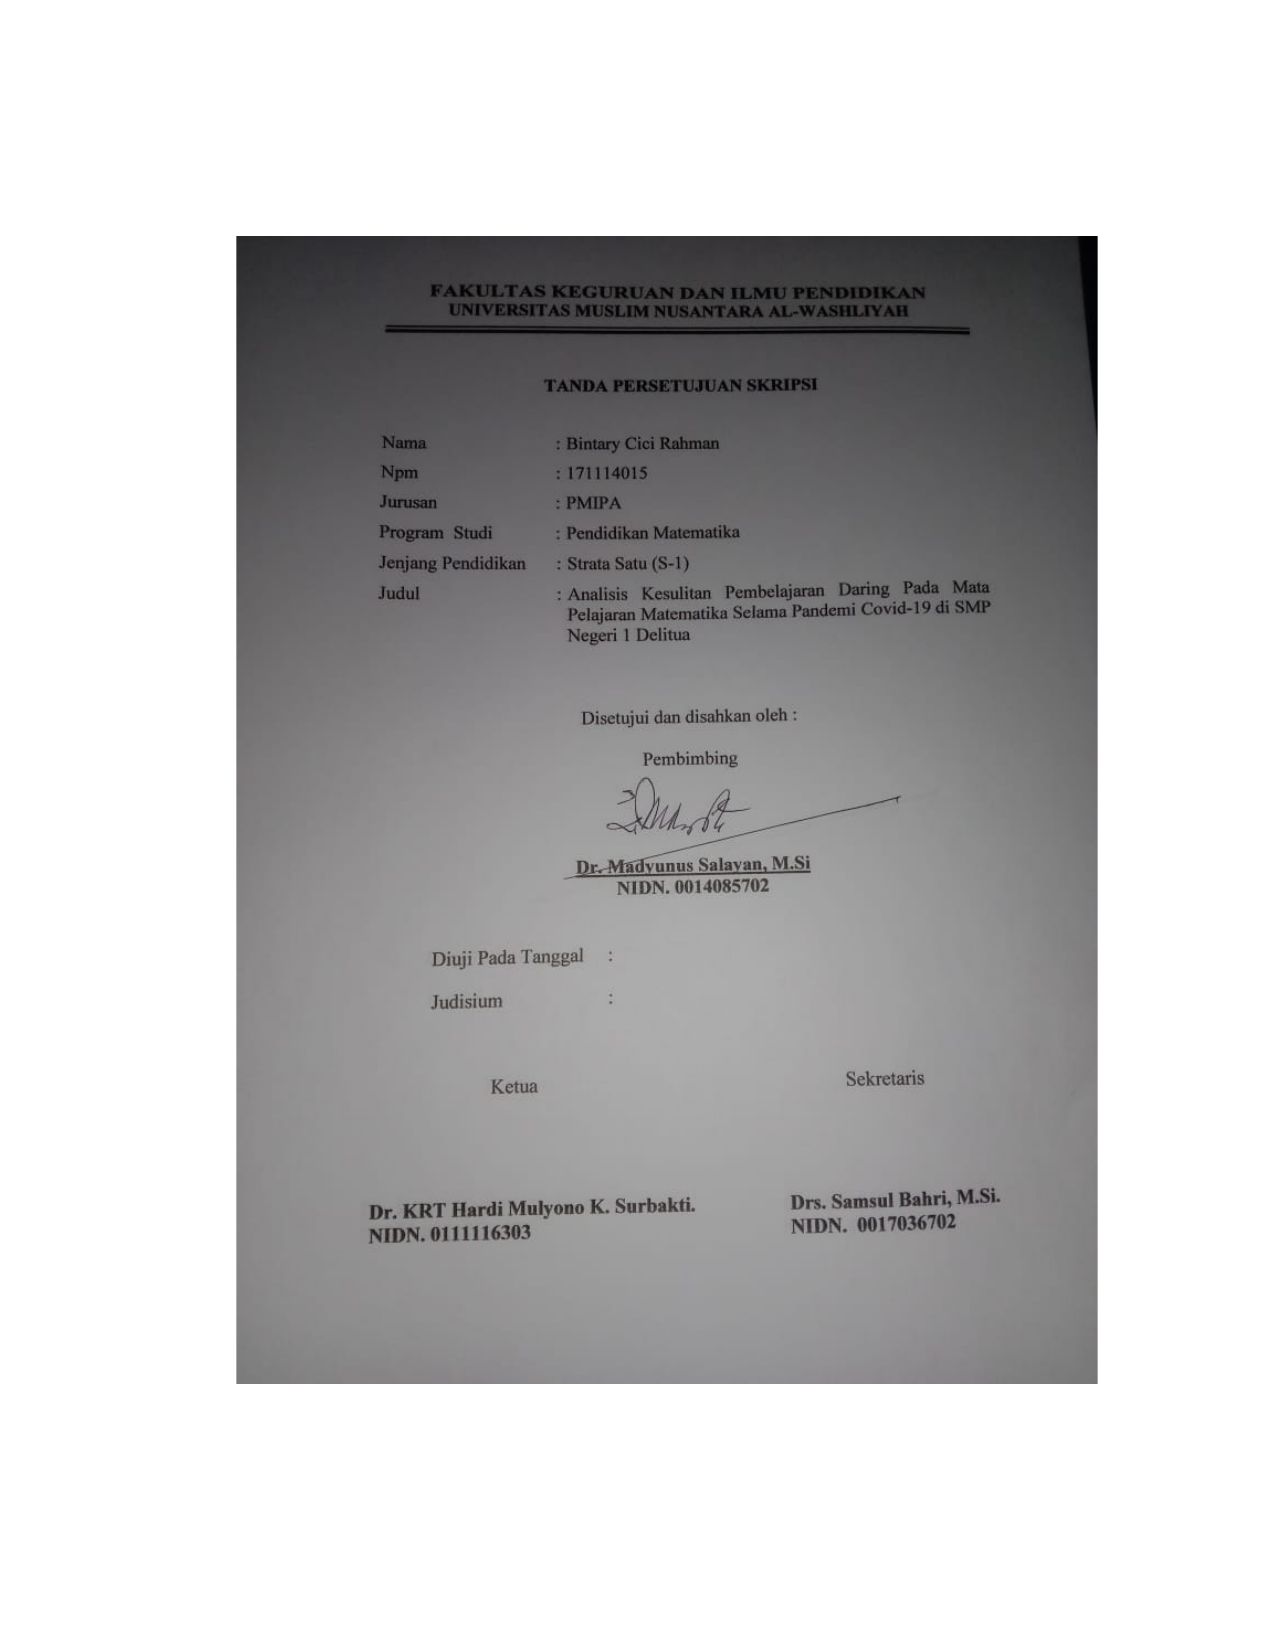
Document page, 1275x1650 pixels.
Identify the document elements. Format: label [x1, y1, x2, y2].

picture [236, 236, 1098, 1384]
